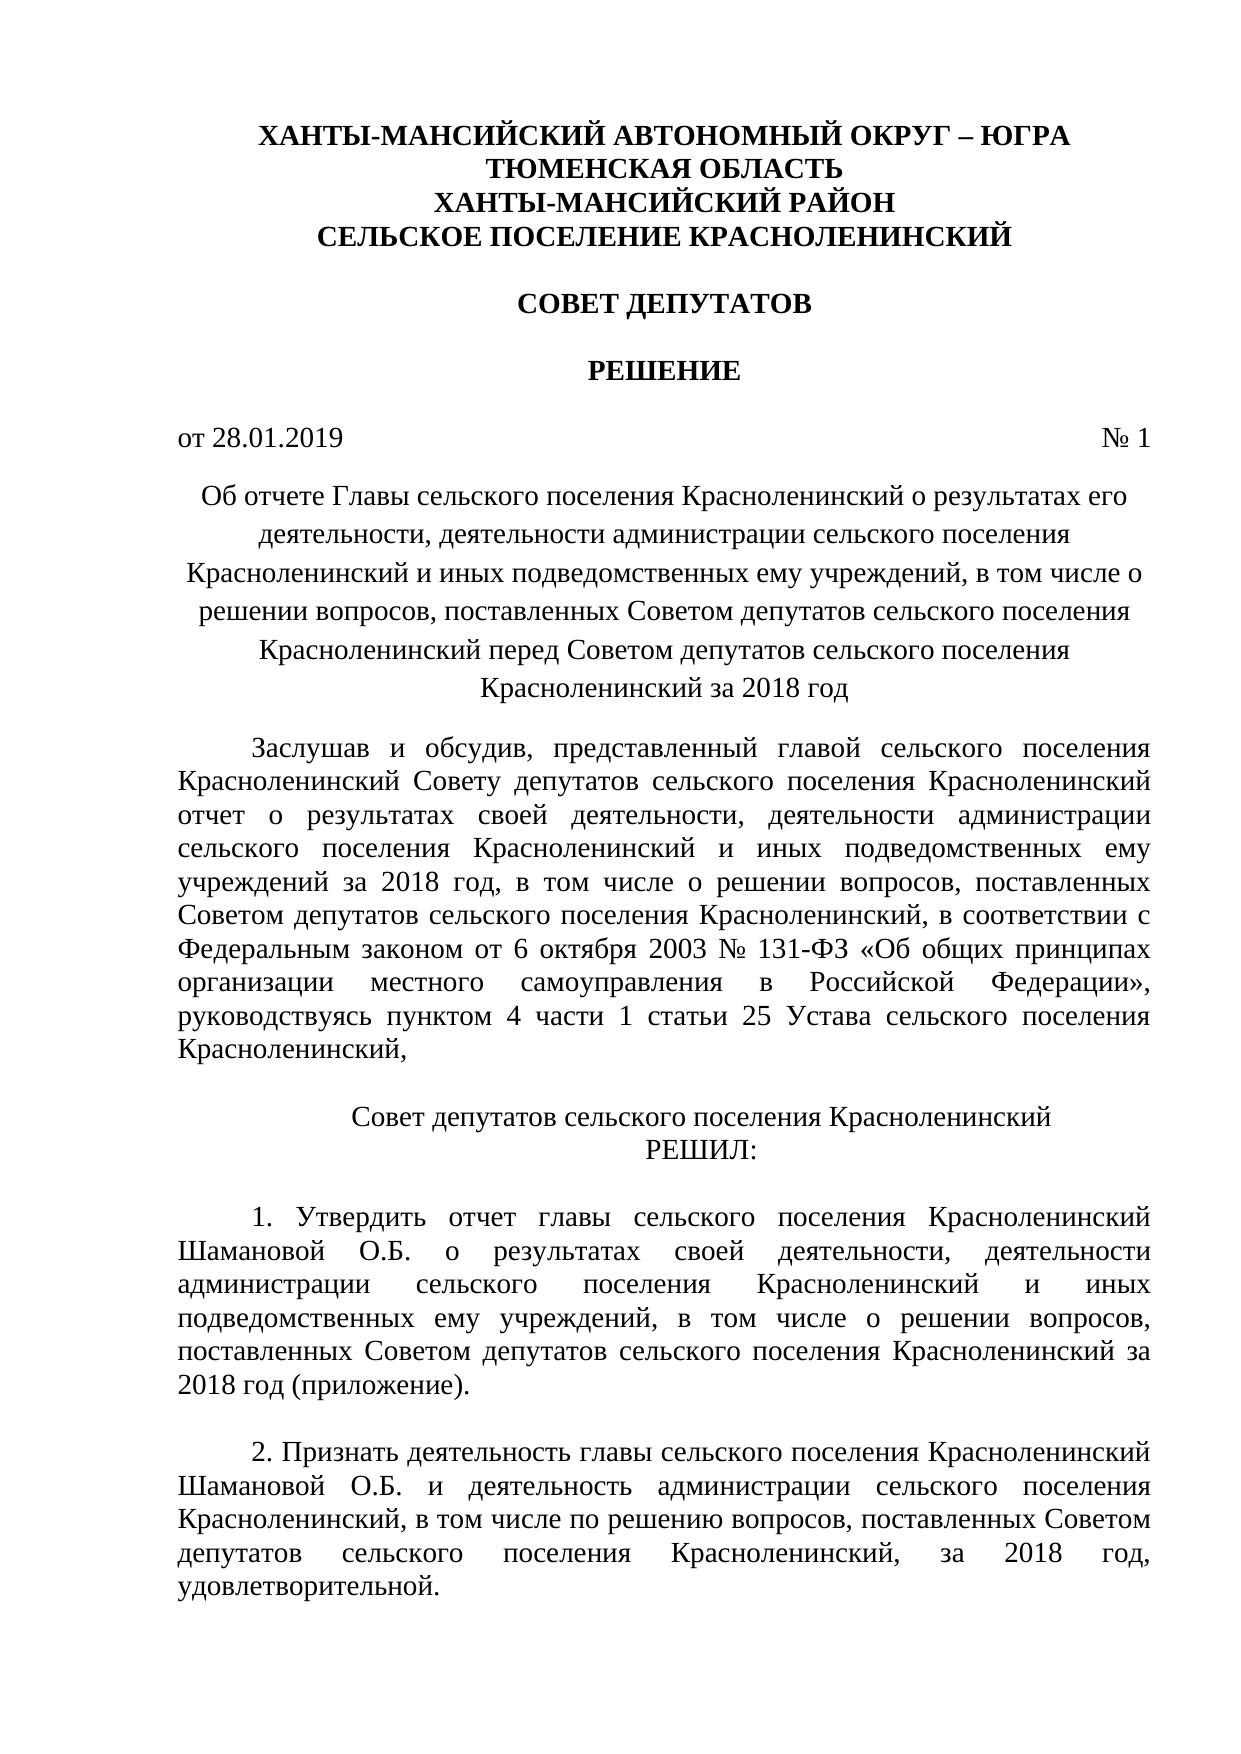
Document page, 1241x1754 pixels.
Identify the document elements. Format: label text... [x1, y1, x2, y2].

text ХАНТЫ-МАНСИЙСКИЙ АВТОНОМНЫЙ ОКРУГ – ЮГРА [177, 118, 1152, 152]
text Об отчете Главы сельского поселения Красноленинский о результатах его деятельности, деятельности администрации сельского поселения Красноленинский и иных подведомственных ему учреждений, в том числе о решении вопросов, поставленных Советом депутатов сельского поселения Красноленинский перед Советом депутатов сельского поселения Красноленинский за 2018 год [177, 478, 1152, 704]
text СОВЕТ ДЕПУТАТОВ [177, 286, 1152, 319]
text РЕШИЛ: [177, 1132, 1152, 1166]
text ХАНТЫ-МАНСИЙСКИЙ РАЙОН [177, 185, 1152, 219]
text 2. Признать деятельность главы сельского поселения Красноленинский Шамановой О.Б. и деятельность администрации сельского поселения Красноленинский, в том числе по решению вопросов, поставленных Советом депутатов сельского поселения Красноленинский, за 2018 год, удовлетворительной. [177, 1434, 1152, 1602]
text 1. Утвердить отчет главы сельского поселения Красноленинский Шамановой О.Б. о результатах своей деятельности, деятельности администрации сельского поселения Красноленинский и иных подведомственных ему учреждений, в том числе о решении вопросов, поставленных Советом депутатов сельского поселения Красноленинский за 2018 год (приложение). [177, 1199, 1152, 1401]
text ТЮМЕНСКАЯ ОБЛАСТЬ [177, 152, 1152, 185]
text Заслушав и обсудив, представленный главой сельского поселения Красноленинский Совету депутатов сельского поселения Красноленинский отчет о результатах своей деятельности, деятельности администрации сельского поселения Красноленинский и иных подведомственных ему учреждений за 2018 год, в том числе о решении вопросов, поставленных Советом депутатов сельского поселения Красноленинский, в соответствии с Федеральным законом от 6 октября 2003 № 131-ФЗ «Об общих принципах организации местного самоуправления в Российской Федерации», руководствуясь пунктом 4 части 1 статьи 25 Устава сельского поселения Красноленинский, [177, 730, 1152, 1065]
text РЕШЕНИЕ [177, 353, 1152, 386]
text СЕЛЬСКОЕ ПОСЕЛЕНИЕ КРАСНОЛЕНИНСКИЙ [177, 219, 1152, 252]
text от 28.01.2019 № 1 [177, 420, 1152, 453]
text Совет депутатов сельского поселения Красноленинский [177, 1099, 1152, 1132]
